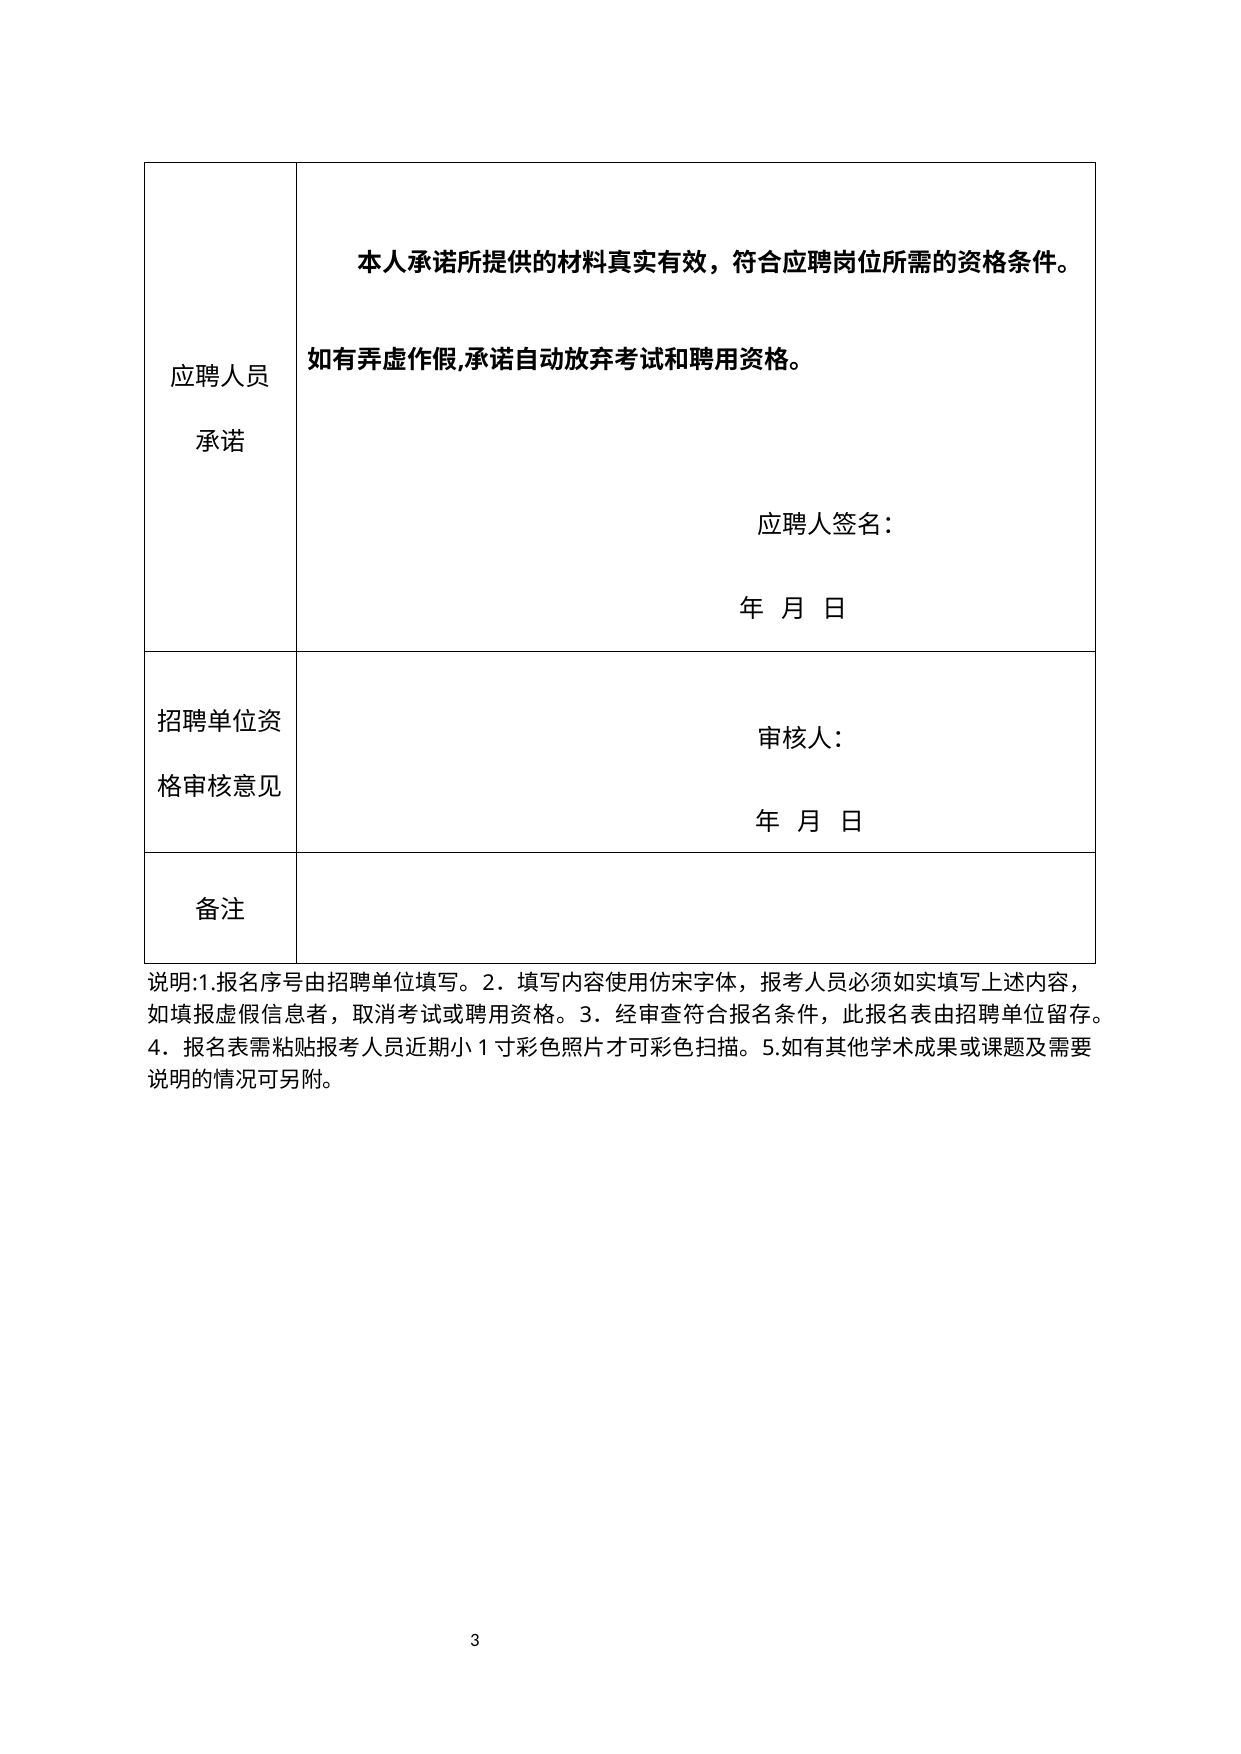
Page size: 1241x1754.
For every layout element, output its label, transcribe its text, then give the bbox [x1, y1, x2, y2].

table_cell [297, 853, 1095, 963]
table_cell 审核人： 年 月 日 [297, 652, 1095, 852]
text 说明:1.报名序号由招聘单位填写。2．填写内容使用仿宋字体，报考人员必须如实填写上述内容，如填报虚假信息者，取消考试或聘用资格。3．经审查符合报名条件，此报名表由招聘单位留存。4．报名表需粘贴报考人员近期小1寸彩色照片才可彩色扫描。5.如有其他学术成果或课题及需要说明的情况可另附。 [148, 964, 1093, 1094]
table_cell 招聘单位资格审核意见 [145, 652, 296, 852]
table_header 应聘人员 承诺 [145, 163, 296, 651]
table_header 本人承诺所提供的材料真实有效，符合应聘岗位所需的资格条件。如有弄虚作假,承诺自动放弃考试和聘用资格。 应聘人签名： 年 月 日 [297, 163, 1095, 651]
table_cell 备注 [145, 853, 296, 963]
